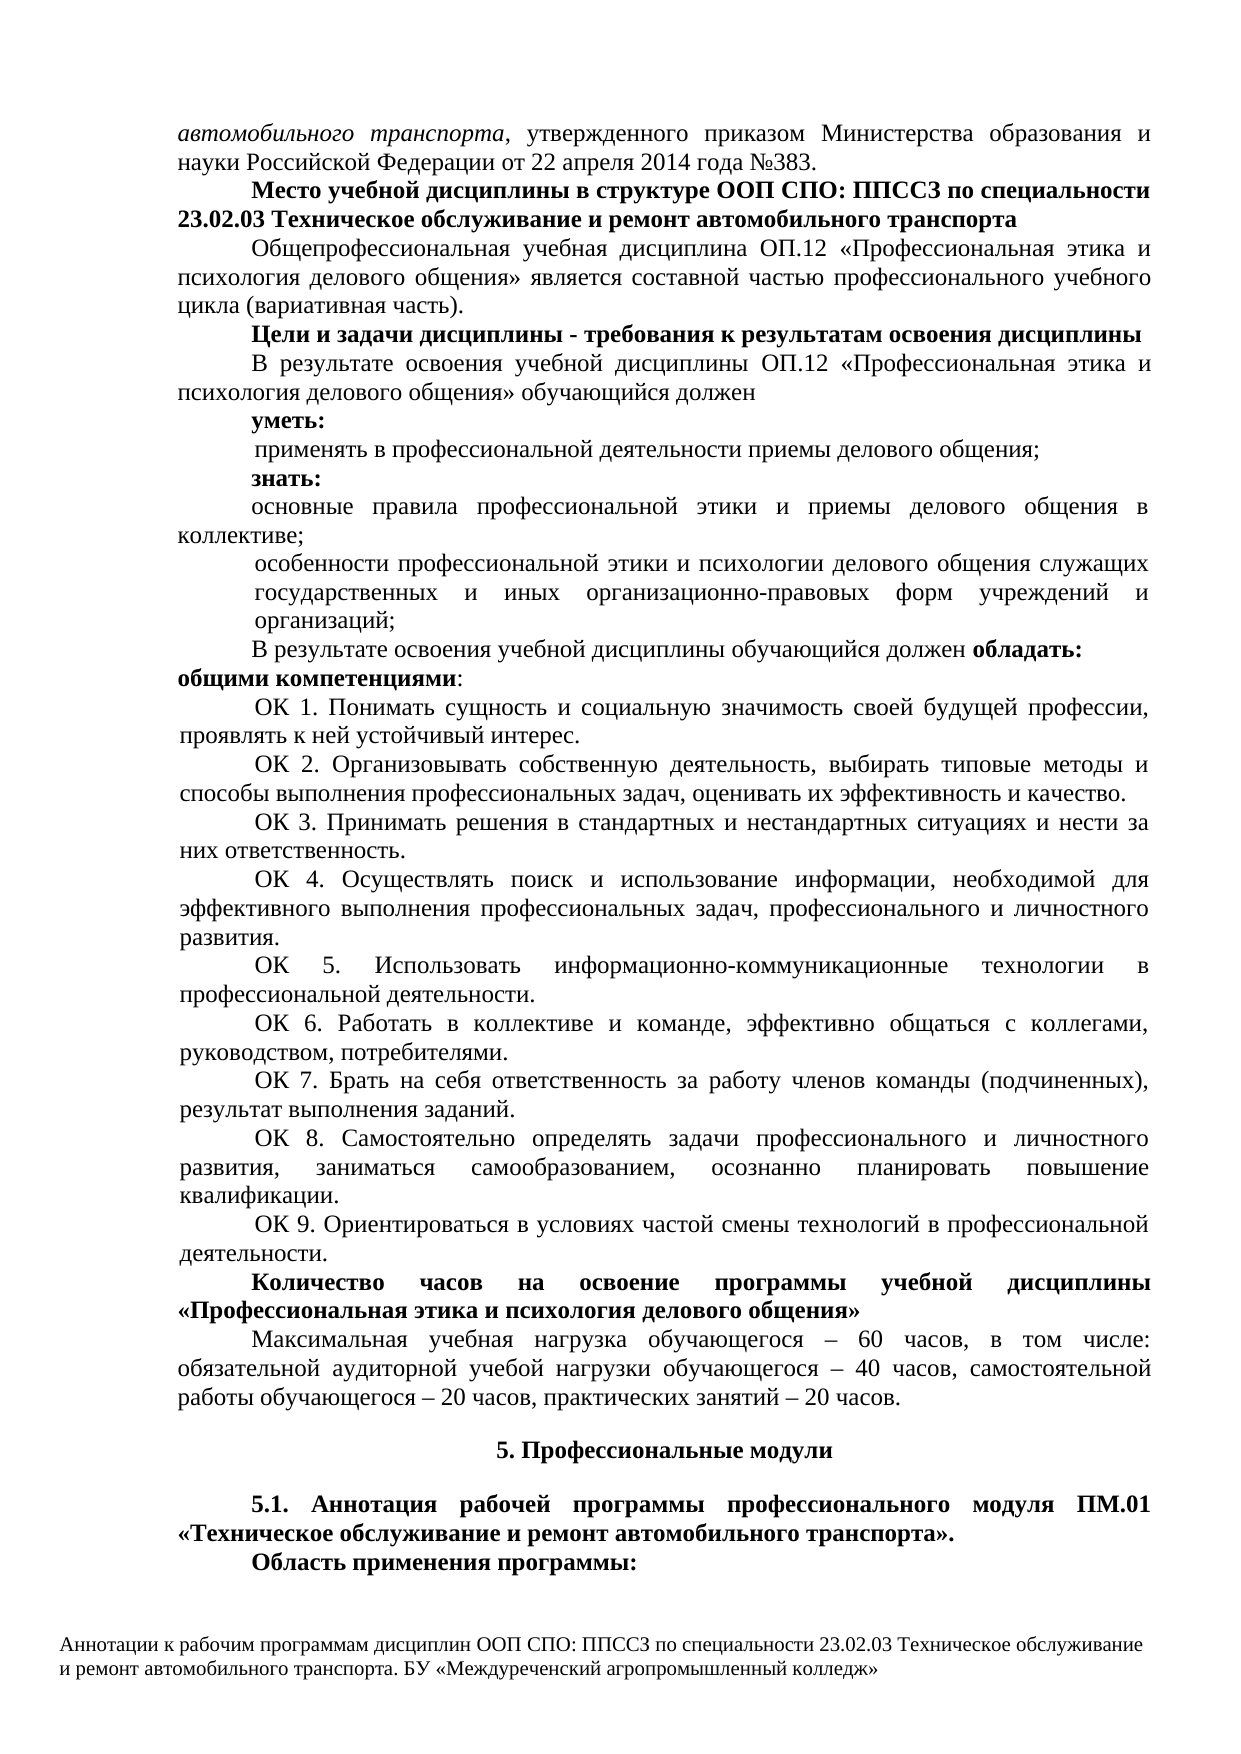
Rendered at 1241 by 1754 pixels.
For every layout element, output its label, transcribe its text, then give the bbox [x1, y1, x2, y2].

text ОК 7. Брать на себя ответственность за работу членов команды (подчиненных), результат выполнения заданий. [179, 1066, 1149, 1123]
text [177, 118, 1152, 176]
text Место учебной дисциплины в структуре ООП СПО: ППССЗ по специальности 23.02.03 Техническое обслуживание и ремонт автомобильного транспорта [177, 176, 1152, 233]
text Общепрофессиональная учебная дисциплина ОП.12 «Профессиональная этика и психология делового общения» является составной частью профессионального учебного цикла (вариативная часть). [177, 233, 1152, 319]
text Цели и задачи дисциплины - требования к результатам освоения дисциплины [177, 319, 1149, 348]
text В результате освоения учебной дисциплины ОП.12 «Профессиональная этика и психология делового общения» обучающийся должен [177, 348, 1152, 406]
text основные правила профессиональной этики и приемы делового общения в коллективе; [177, 492, 1149, 549]
text знать: [177, 463, 1152, 492]
text Область применения программы: [177, 1547, 1152, 1576]
text ОК 4. Осуществлять поиск и использование информации, необходимой для эффективного выполнения профессиональных задач, профессионального и личностного развития. [179, 864, 1149, 951]
text Максимальная учебная нагрузка обучающегося – 60 часов, в том числе: обязательной аудиторной учебой нагрузки обучающегося – 40 часов, самостоятельной работы обучающегося – 20 часов, практических занятий – 20 часов. [177, 1324, 1152, 1411]
text особенности профессиональной этики и психологии делового общения служащих государственных и иных организационно-правовых форм учреждений и организаций; [254, 549, 1149, 634]
text ОК 5. Использовать информационно-коммуникационные технологии в профессиональной деятельности. [179, 951, 1149, 1008]
text общими компетенциями: [177, 663, 1152, 692]
text ОК 6. Работать в коллективе и команде, эффективно общаться с коллегами, руководством, потребителями. [179, 1008, 1149, 1066]
text ОК 1. Понимать сущность и социальную значимость своей будущей профессии, проявлять к ней устойчивый интерес. [179, 692, 1149, 749]
text уметь: [177, 406, 1152, 434]
text ОК 8. Самостоятельно определять задачи профессионального и личностного развития, заниматься самообразованием, осознанно планировать повышение квалификации. [179, 1123, 1149, 1209]
text Количество часов на освоение программы учебной дисциплины «Профессиональная этика и психология делового общения» [177, 1267, 1152, 1324]
text ОК 3. Принимать решения в стандартных и нестандартных ситуациях и нести за них ответственность. [179, 807, 1149, 864]
text ОК 2. Организовывать собственную деятельность, выбирать типовые методы и способы выполнения профессиональных задач, оценивать их эффективность и качество. [179, 749, 1149, 807]
text применять в профессиональной деятельности приемы делового общения; [179, 434, 1152, 463]
text 5. Профессиональные модули [177, 1436, 1152, 1464]
text 5.1. Аннотация рабочей программы профессионального модуля ПМ.01 «Техническое обслуживание и ремонт автомобильного транспорта». [177, 1489, 1152, 1547]
text В результате освоения учебной дисциплины обучающийся должен обладать: [177, 634, 1152, 663]
text ОК 9. Ориентироваться в условиях частой смены технологий в профессиональной деятельности. [179, 1209, 1149, 1267]
